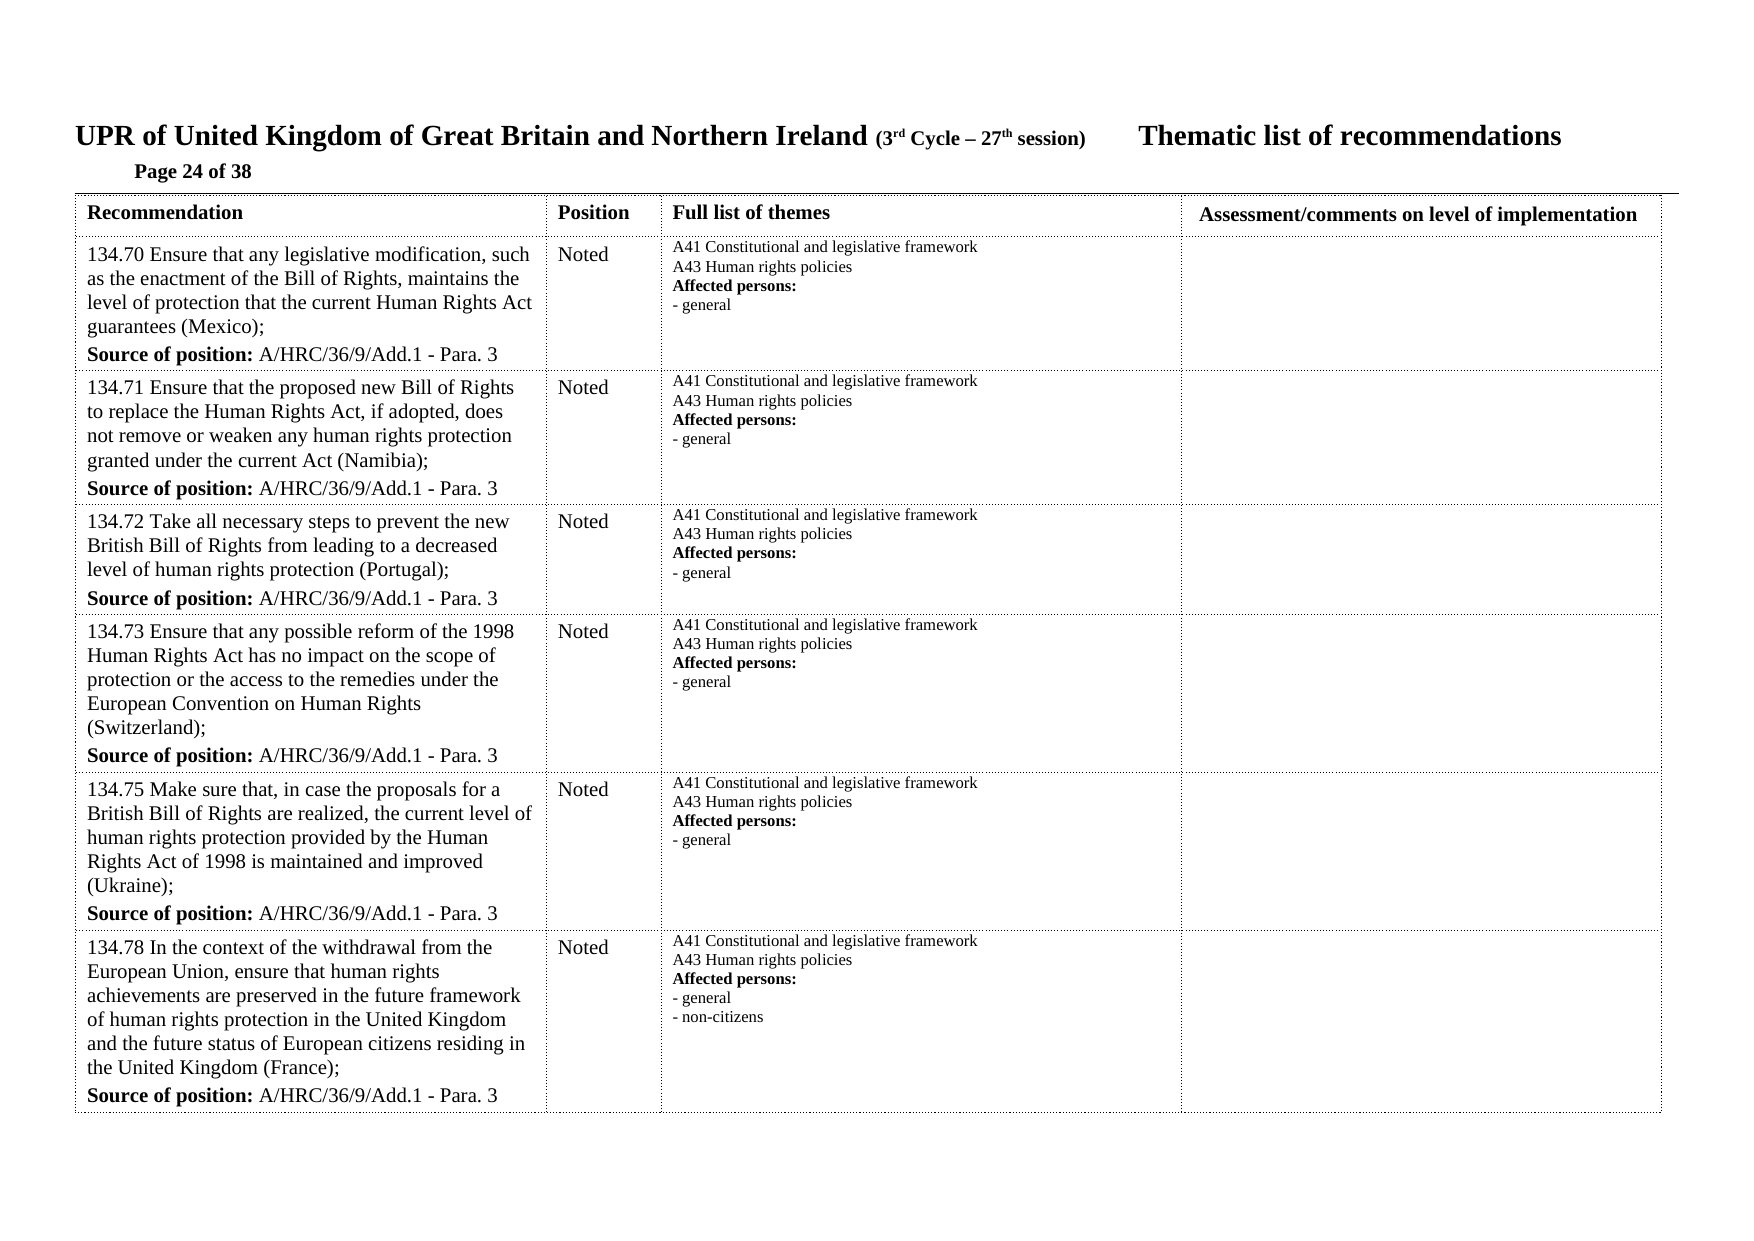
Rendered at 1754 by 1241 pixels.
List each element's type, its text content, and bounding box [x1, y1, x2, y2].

table_header Full list of themes [661, 195, 1182, 236]
table_cell [1182, 930, 1661, 1112]
table_cell [1182, 236, 1661, 370]
table_header Recommendation [76, 195, 546, 236]
table_cell Noted [546, 614, 661, 772]
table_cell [661, 236, 1182, 370]
table_cell Noted [546, 930, 661, 1112]
table_cell 134.75 Make sure that, in case the proposals for a British Bill of Rights are realized, the current level of human rights protection provided by the Human Rights Act of 1998 is maintained and improved (Ukraine); Source of position: A/HRC/36/9/Add.1 - Para. 3 [76, 772, 546, 929]
table_cell Noted [546, 772, 661, 929]
table_cell 134.71 Ensure that the proposed new Bill of Rights to replace the Human Rights Act, if adopted, does not remove or weaken any human rights protection granted under the current Act (Namibia); Source of position: A/HRC/36/9/Add.1 - Para. 3 [76, 370, 546, 504]
table_cell A41 Constitutional and legislative framework A43 Human rights policies Affected persons: - general [661, 614, 1182, 772]
table_cell Noted [546, 370, 661, 504]
table_cell 134.70 Ensure that any legislative modification, such as the enactment of the Bill of Rights, maintains the level of protection that the current Human Rights Act guarantees (Mexico); Source of position: A/HRC/36/9/Add.1 - Para. 3 [76, 236, 546, 370]
table_cell Noted [546, 504, 661, 614]
table_cell 134.78 In the context of the withdrawal from the European Union, ensure that human rights achievements are preserved in the future framework of human rights protection in the United Kingdom and the future status of European citizens residing in the United Kingdom (France); Source of position: A/HRC/36/9/Add.1 - Para. 3 [76, 930, 546, 1112]
table_cell [1182, 614, 1661, 772]
table_cell A41 Constitutional and legislative framework A43 Human rights policies Affected persons: - general [661, 772, 1182, 929]
table_cell [1182, 772, 1661, 929]
table_cell A41 Constitutional and legislative framework A43 Human rights policies Affected persons: - general [661, 370, 1182, 504]
table_cell A41 Constitutional and legislative framework A43 Human rights policies Affected persons: - general [661, 504, 1182, 614]
table_cell A41 Constitutional and legislative framework A43 Human rights policies Affected persons: - general - non-citizens [661, 930, 1182, 1112]
table_cell [1182, 504, 1661, 614]
table_header Position [546, 195, 661, 236]
table_header Assessment/comments on level of implementation [1182, 195, 1661, 236]
table_cell Noted [546, 236, 661, 370]
table_cell [1182, 370, 1661, 504]
table_cell 134.72 Take all necessary steps to prevent the new British Bill of Rights from leading to a decreased level of human rights protection (Portugal); Source of position: A/HRC/36/9/Add.1 - Para. 3 [76, 504, 546, 614]
table_cell 134.73 Ensure that any possible reform of the 1998 Human Rights Act has no impact on the scope of protection or the access to the remedies under the European Convention on Human Rights (Switzerland); Source of position: A/HRC/36/9/Add.1 - Para. 3 [76, 614, 546, 772]
